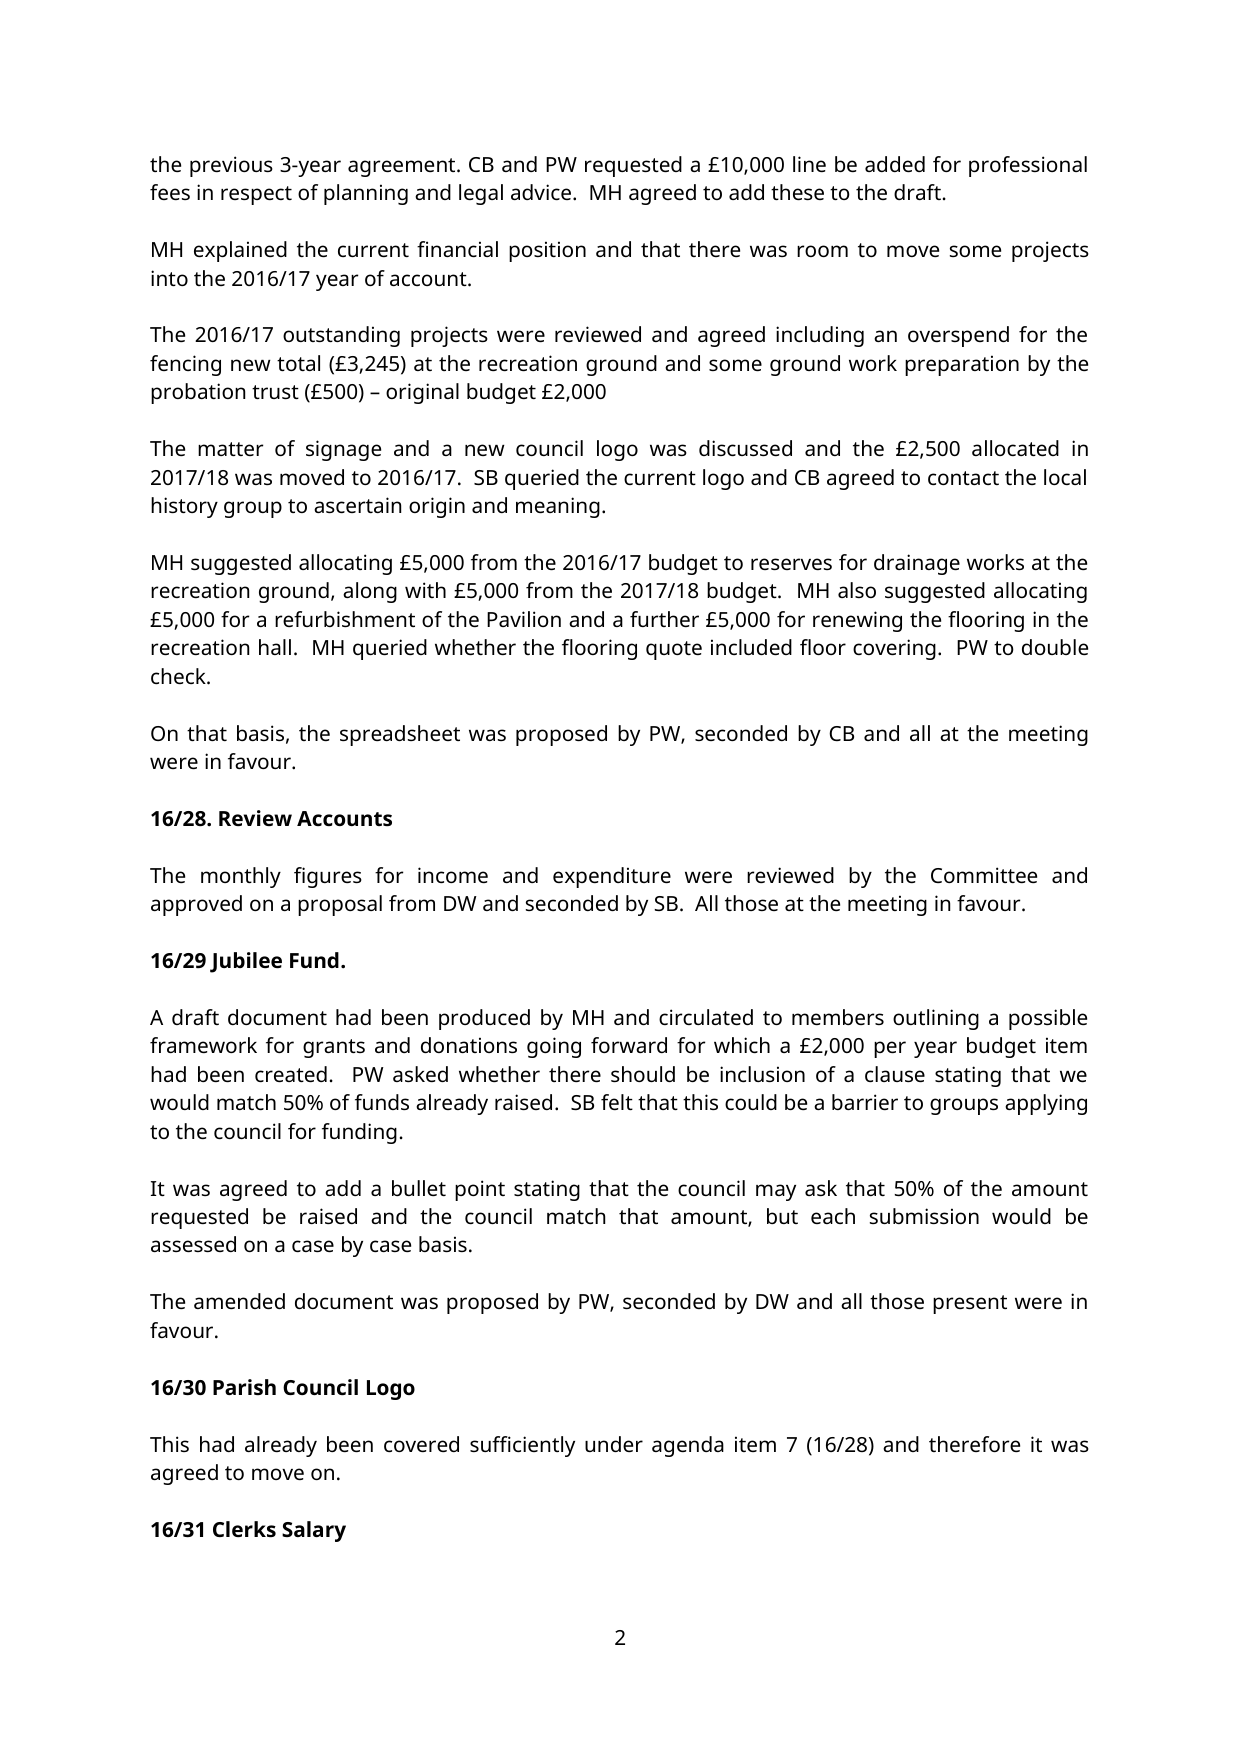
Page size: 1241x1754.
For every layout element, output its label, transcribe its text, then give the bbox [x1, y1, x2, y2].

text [150, 150, 1090, 207]
text It was agreed to add a bullet point stating that the council may ask that 50% of the amount requested be raised and the council match that amount, but each submission would be assessed on a case by case basis. [150, 1174, 1090, 1259]
text The matter of signage and a new council logo was discussed and the £2,500 allocated in 2017/18 was moved to 2016/17. SB queried the current logo and CB agreed to contact the local history group to ascertain origin and meaning. [150, 434, 1090, 520]
text On that basis, the spreadsheet was proposed by PW, seconded by CB and all at the meeting were in favour. [150, 719, 1090, 776]
text The 2016/17 outstanding projects were reviewed and agreed including an overspend for the fencing new total (£3,245) at the recreation ground and some ground work preparation by the probation trust (£500) – original budget £2,000 [150, 321, 1090, 406]
text The amended document was proposed by PW, seconded by DW and all those present were in favour. [150, 1287, 1090, 1344]
text MH explained the current financial position and that there was room to move some projects into the 2016/17 year of account. [150, 235, 1090, 292]
text A draft document had been produced by MH and circulated to members outlining a possible framework for grants and donations going forward for which a £2,000 per year budget item had been created. PW asked whether there should be inclusion of a clause stating that we would match 50% of funds already raised. SB felt that this could be a barrier to groups applying to the council for funding. [150, 1003, 1090, 1145]
text 16/28. Review Accounts [150, 804, 1090, 832]
text 16/31 Clerks Salary [150, 1515, 1090, 1543]
text 16/29 Jubilee Fund. [150, 946, 1090, 975]
text 16/30 Parish Council Logo [150, 1373, 1090, 1401]
text This had already been covered sufficiently under agenda item 7 (16/28) and therefore it was agreed to move on. [150, 1430, 1090, 1487]
text MH suggested allocating £5,000 from the 2016/17 budget to reserves for drainage works at the recreation ground, along with £5,000 from the 2017/18 budget. MH also suggested allocating £5,000 for a refurbishment of the Pavilion and a further £5,000 for renewing the flooring in the recreation hall. MH queried whether the flooring quote included floor covering. PW to double check. [150, 548, 1090, 690]
text The monthly figures for income and expenditure were reviewed by the Committee and approved on a proposal from DW and seconded by SB. All those at the meeting in favour. [150, 861, 1090, 918]
